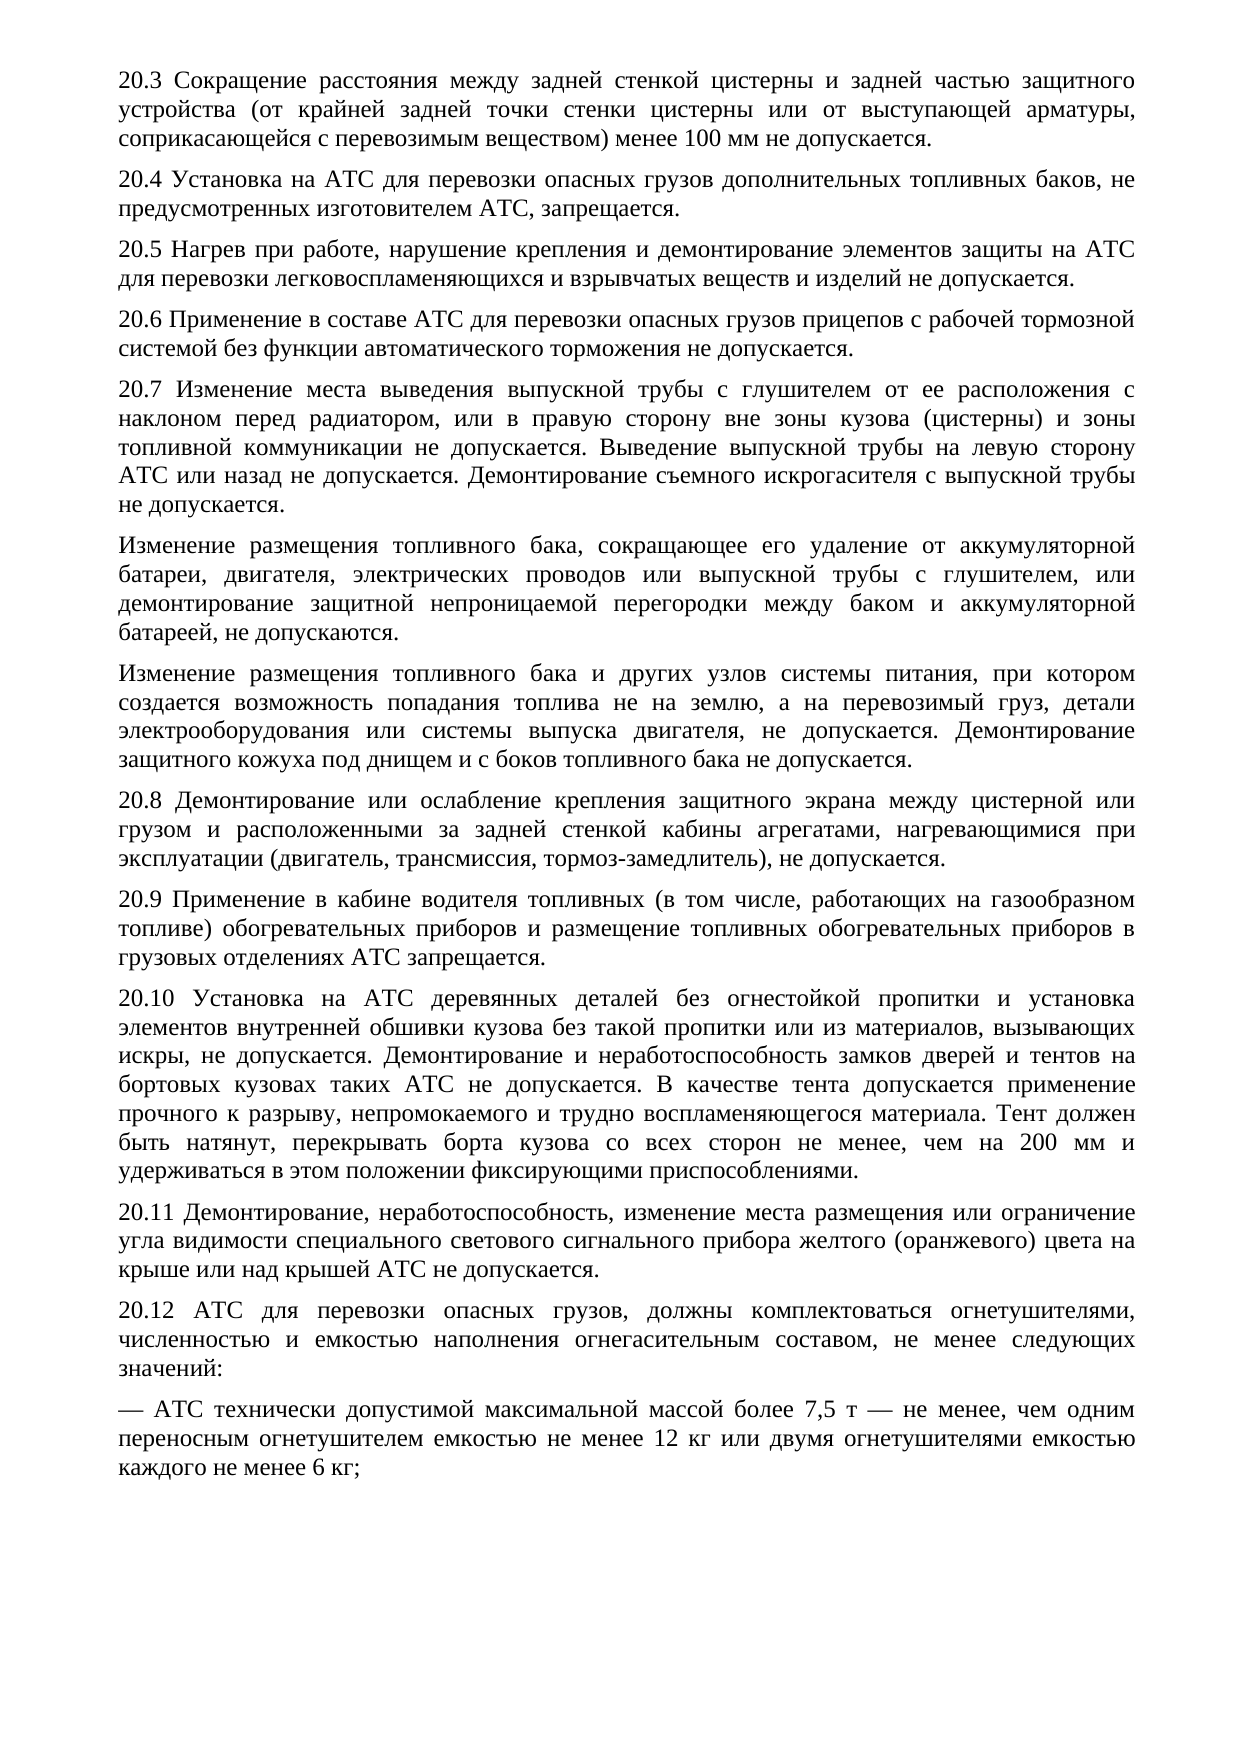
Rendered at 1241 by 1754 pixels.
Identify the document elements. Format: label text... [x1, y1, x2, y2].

text 20.10 Установка на АТС деревянных деталей без огнестойкой пропитки и установка элементов внутренней обшивки кузова без такой пропитки или из материалов, вызывающих искры, не допускается. Демонтирование и неработоспособность замков дверей и тентов на бортовых кузовах таких АТС не допускается. В качестве тента допускается применение прочного к разрыву, непромокаемого и трудно воспламеняющегося материала. Тент должен быть натянут, перекрывать борта кузова со всех сторон не менее, чем на 200 мм и удерживаться в этом положении фиксирующими приспособлениями. [118, 983, 1137, 1184]
text 20.8 Демонтирование или ослабление крепления защитного экрана между цистерной или грузом и расположенными за задней стенкой кабины агрегатами, нагревающимися при эксплуатации (двигатель, трансмиссия, тормоз-замедлитель), не допускается. [118, 785, 1137, 872]
text — АТС технически допустимой максимальной массой более 7,5 т — не менее, чем одним переносным огнетушителем емкостью не менее 12 кг или двумя огнетушителями емкостью каждого не менее 6 кг; [118, 1394, 1137, 1480]
text 20.9 Применение в кабине водителя топливных (в том числе, работающих на газообразном топливе) обогревательных приборов и размещение топливных обогревательных приборов в грузовых отделениях АТС запрещается. [118, 884, 1137, 970]
text 20.4 Установка на АТС для перевозки опасных грузов дополнительных топливных баков, не предусмотренных изготовителем АТС, запрещается. [118, 164, 1137, 222]
text 20.11 Демонтирование, неработоспособность, изменение места размещения или ограничение угла видимости специального светового сигнального прибора желтого (оранжевого) цвета на крыше или над крышей АТС не допускается. [118, 1197, 1137, 1283]
text 20.7 Изменение места выведения выпускной трубы с глушителем от ее расположения с наклоном перед радиатором, или в правую сторону вне зоны кузова (цистерны) и зоны топливной коммуникации не допускается. Выведение выпускной трубы на левую сторону АТС или назад не допускается. Демонтирование съемного искрогасителя с выпускной трубы не допускается. [118, 374, 1137, 518]
text 20.6 Применение в составе АТС для перевозки опасных грузов прицепов с рабочей тормозной системой без функции автоматического торможения не допускается. [118, 304, 1137, 362]
text 20.12 АТС для перевозки опасных грузов, должны комплектоваться огнетушителями, численностью и емкостью наполнения огнегасительным составом, не менее следующих значений: [118, 1295, 1137, 1382]
text 20.5 Нагрев при работе, нарушение крепления и демонтирование элементов защиты на АТС для перевозки легковоспламеняющихся и взрывчатых веществ и изделий не допускается. [118, 234, 1137, 292]
text Изменение размещения топливного бака и других узлов системы питания, при котором создается возможность попадания топлива не на землю, а на перевозимый груз, детали электрооборудования или системы выпуска двигателя, не допускается. Демонтирование защитного кожуха под днищем и с боков топливного бака не допускается. [118, 658, 1137, 773]
text 20.3 Сокращение расстояния между задней стенкой цистерны и задней частью защитного устройства (от крайней задней точки стенки цистерны или от выступающей арматуры, соприкасающейся с перевозимым веществом) менее 100 мм не допускается. [118, 65, 1137, 152]
text Изменение размещения топливного бака, сокращающее его удаление от аккумуляторной батареи, двигателя, электрических проводов или выпускной трубы с глушителем, или демонтирование защитной непроницаемой перегородки между баком и аккумуляторной батареей, не допускаются. [118, 530, 1137, 645]
